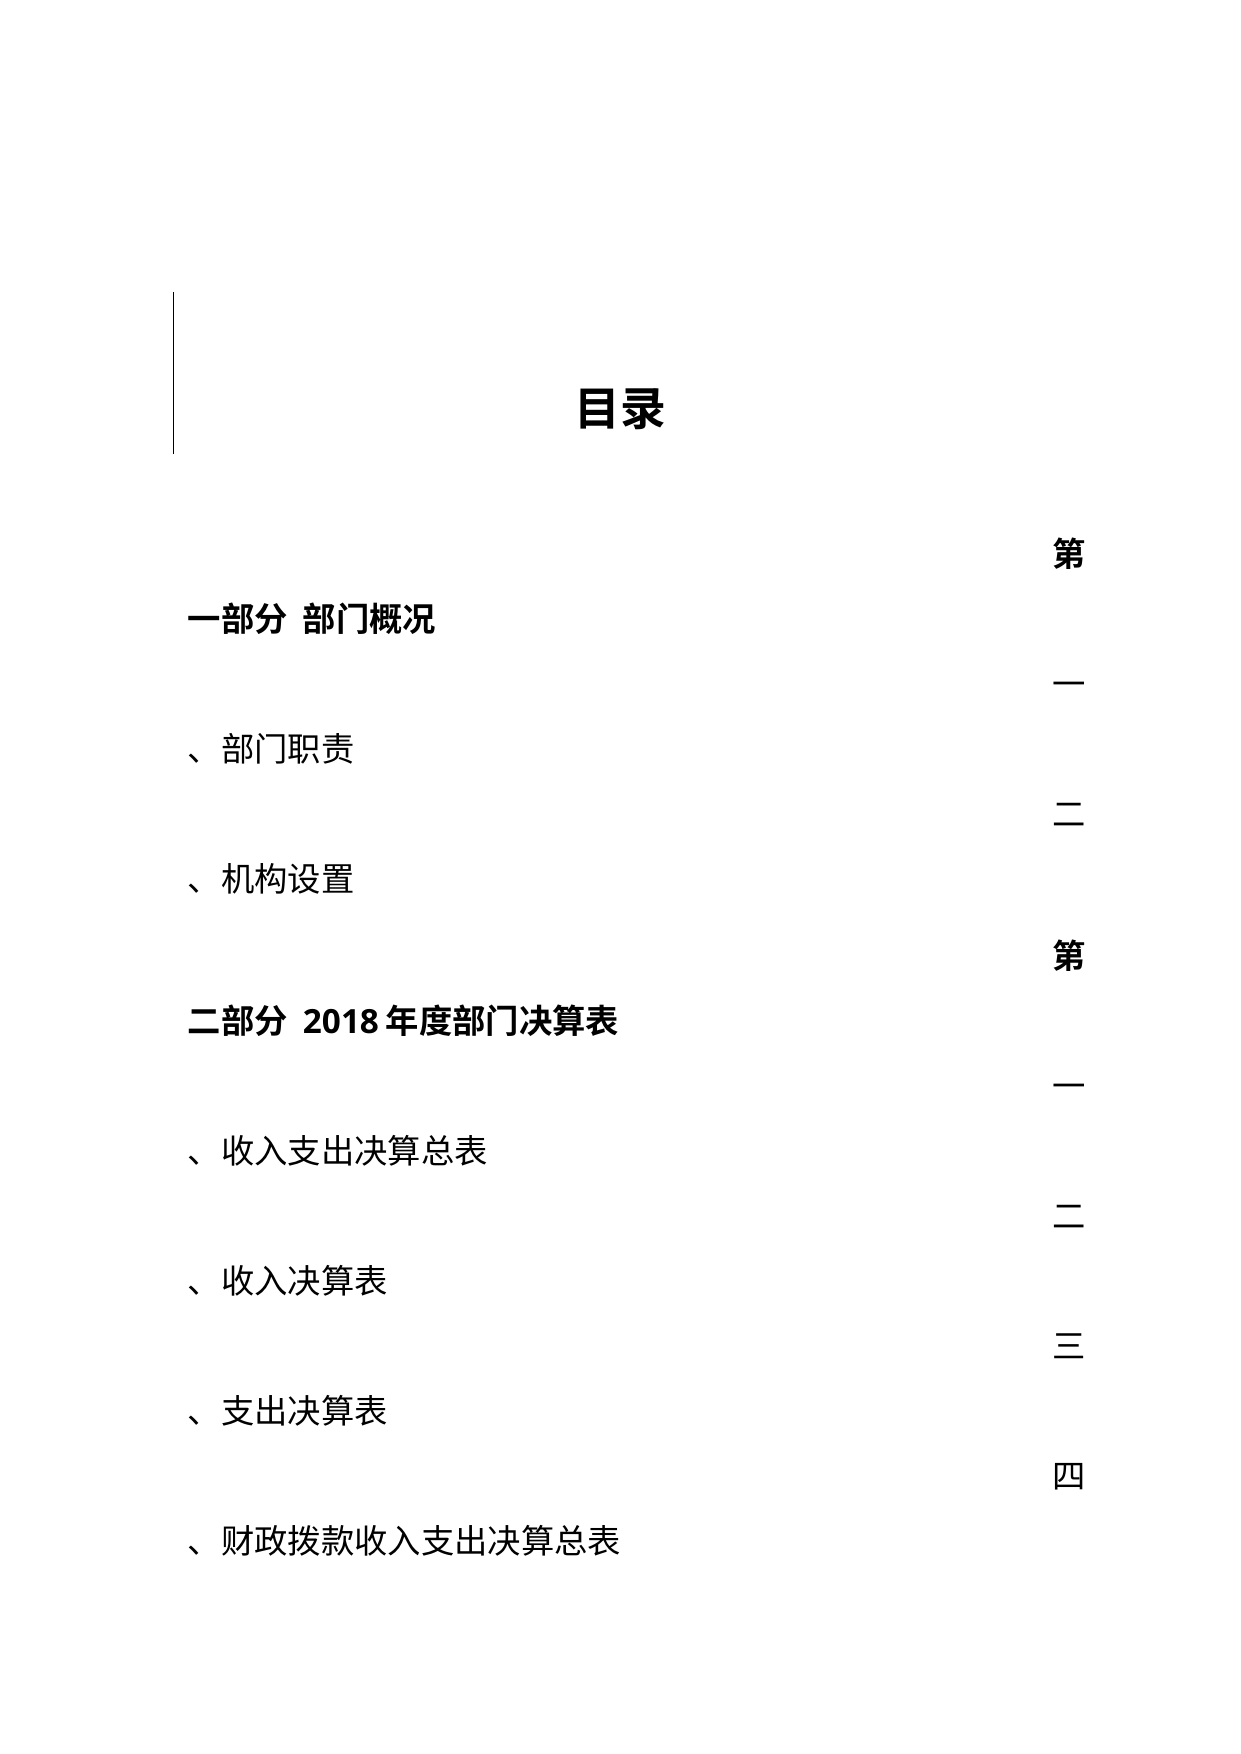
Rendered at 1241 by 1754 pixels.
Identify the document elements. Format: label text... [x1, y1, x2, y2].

text 四、财政拨款收入支出决算总表 [187, 1442, 1053, 1572]
text 第一部分 部门概况 [187, 519, 1053, 649]
text 二、收入决算表 [187, 1182, 1053, 1312]
text 一、部门职责 [187, 649, 1053, 779]
text 目录 [187, 357, 1053, 454]
text 二、机构设置 [187, 779, 1053, 909]
text 第二部分 2018年度部门决算表 [187, 922, 1053, 1052]
text 一、收入支出决算总表 [187, 1052, 1053, 1182]
text 三、支出决算表 [187, 1312, 1053, 1442]
